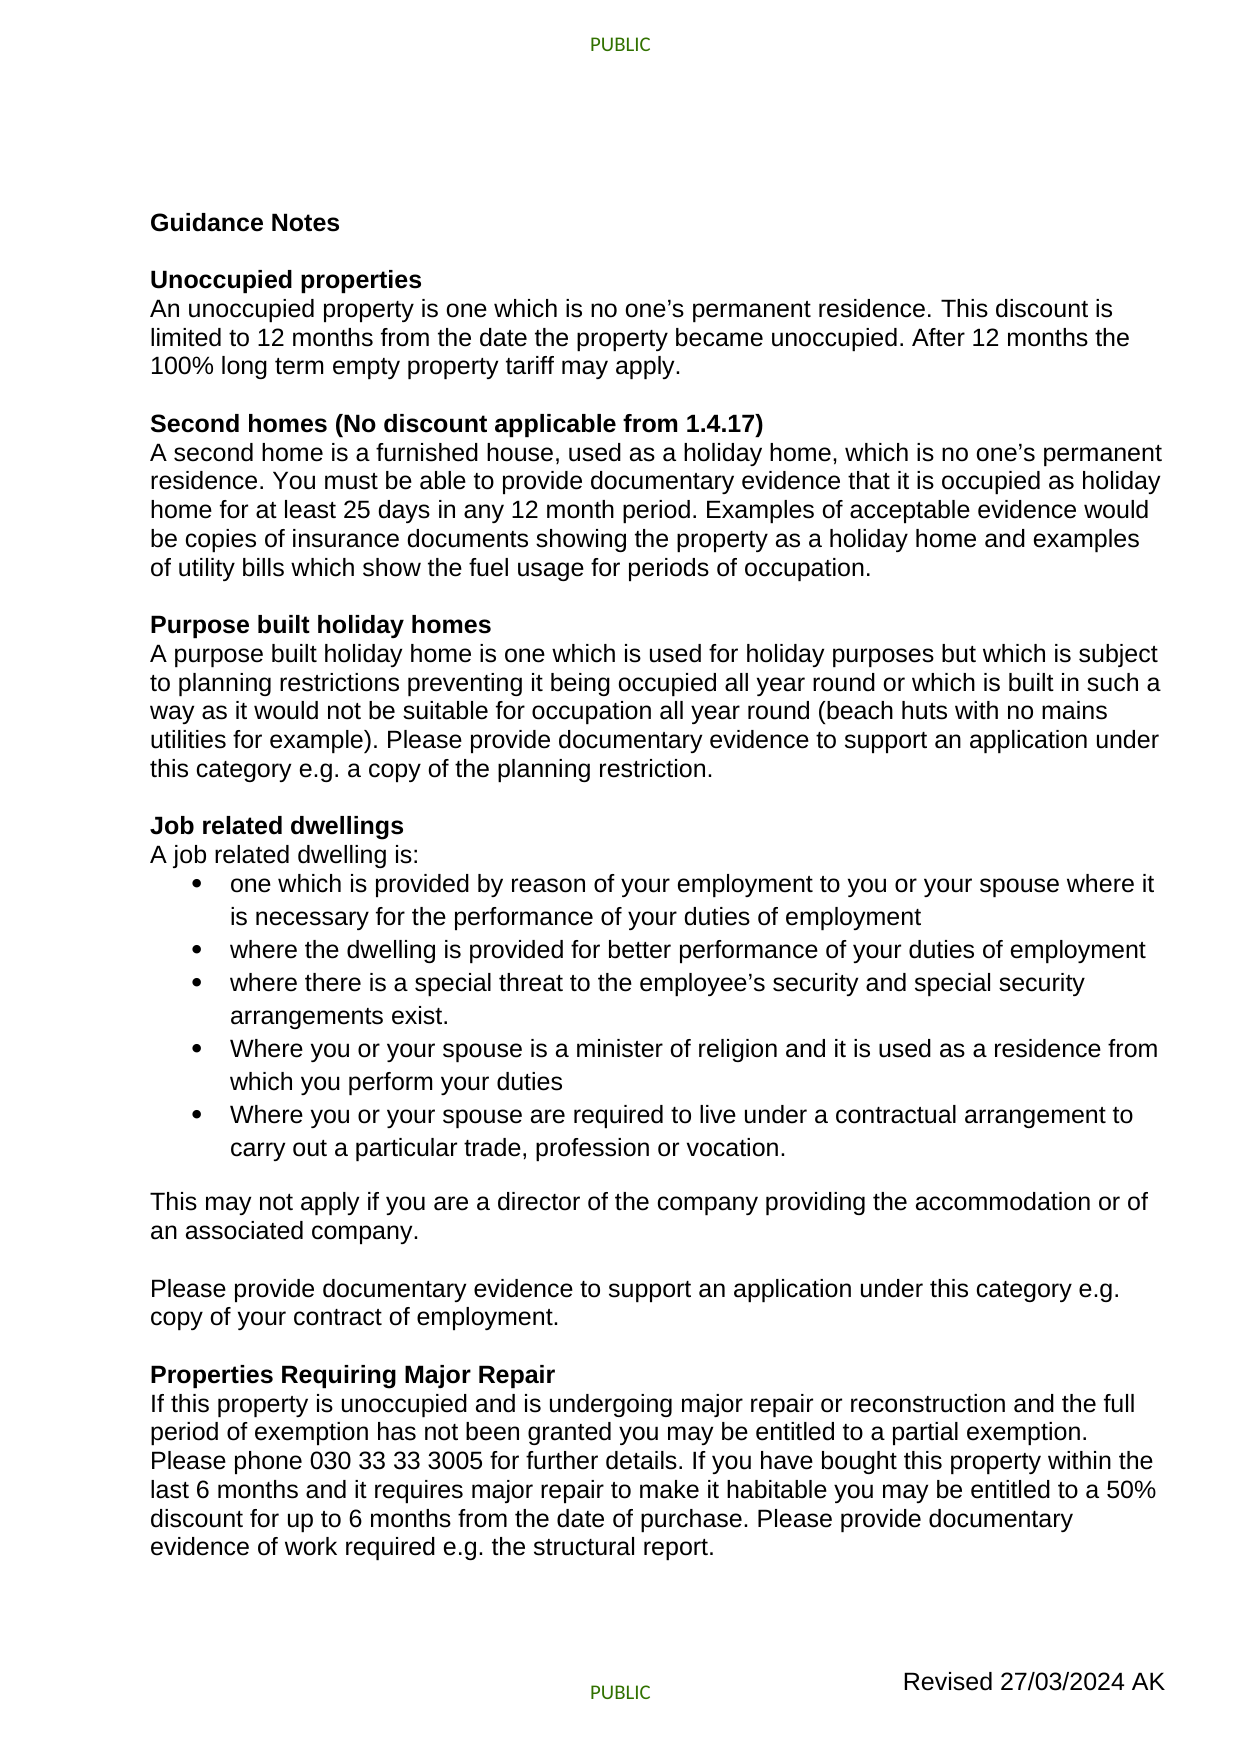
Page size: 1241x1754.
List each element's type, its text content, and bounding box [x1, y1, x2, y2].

text Please provide documentary evidence to support an application under this category e.g. copy of your contract of employment. [150, 1273, 1165, 1331]
text Properties Requiring Major Repair [150, 1360, 1165, 1388]
text Unoccupied properties [150, 265, 1165, 294]
text A job related dwelling is: [150, 840, 1165, 869]
text Job related dwellings [150, 811, 1165, 840]
text Guidance Notes [150, 207, 1165, 236]
list where the dwelling is provided for better performance of your duties of employment [192, 935, 1165, 964]
text If this property is unoccupied and is undergoing major repair or reconstruction and the full period of exemption has not been granted you may be entitled to a partial exemption. Please phone 030 33 33 3005 for further details. If you have bought this property within the last 6 months and it requires major repair to make it habitable you may be entitled to a 50% discount for up to 6 months from the date of purchase. Please provide documentary evidence of work required e.g. the structural report. [150, 1388, 1165, 1561]
list Where you or your spouse is a minister of religion and it is used as a residence from which you perform your duties [192, 1034, 1165, 1096]
text A purpose built holiday home is one which is used for holiday purposes but which is subject to planning restrictions preventing it being occupied all year round or which is built in such a way as it would not be suitable for occupation all year round (beach huts with no mains utilities for example). Please provide documentary evidence to support an application under this category e.g. a copy of the planning restriction. [150, 639, 1165, 782]
list one which is provided by reason of your employment to you or your spouse where it is necessary for the performance of your duties of employment [192, 869, 1165, 931]
text An unoccupied property is one which is no one’s permanent residence. This discount is limited to 12 months from the date the property became unoccupied. After 12 months the 100% long term empty property tariff may apply. [150, 294, 1165, 380]
list Where you or your spouse are required to live under a contractual arrangement to carry out a particular trade, profession or vocation. [192, 1100, 1165, 1162]
list where there is a special threat to the employee’s security and special security arrangements exist. [192, 968, 1165, 1030]
text This may not apply if you are a director of the company providing the accommodation or of an associated company. [150, 1187, 1165, 1245]
text Purpose built holiday homes [150, 610, 1165, 639]
text A second home is a furnished house, used as a holiday home, which is no one’s permanent residence. You must be able to provide documentary evidence that it is occupied as holiday home for at least 25 days in any 12 month period. Examples of acceptable evidence would be copies of insurance documents showing the property as a holiday home and examples of utility bills which show the fuel usage for periods of occupation. [150, 437, 1165, 581]
text Second homes (No discount applicable from 1.4.17) [150, 409, 1165, 437]
